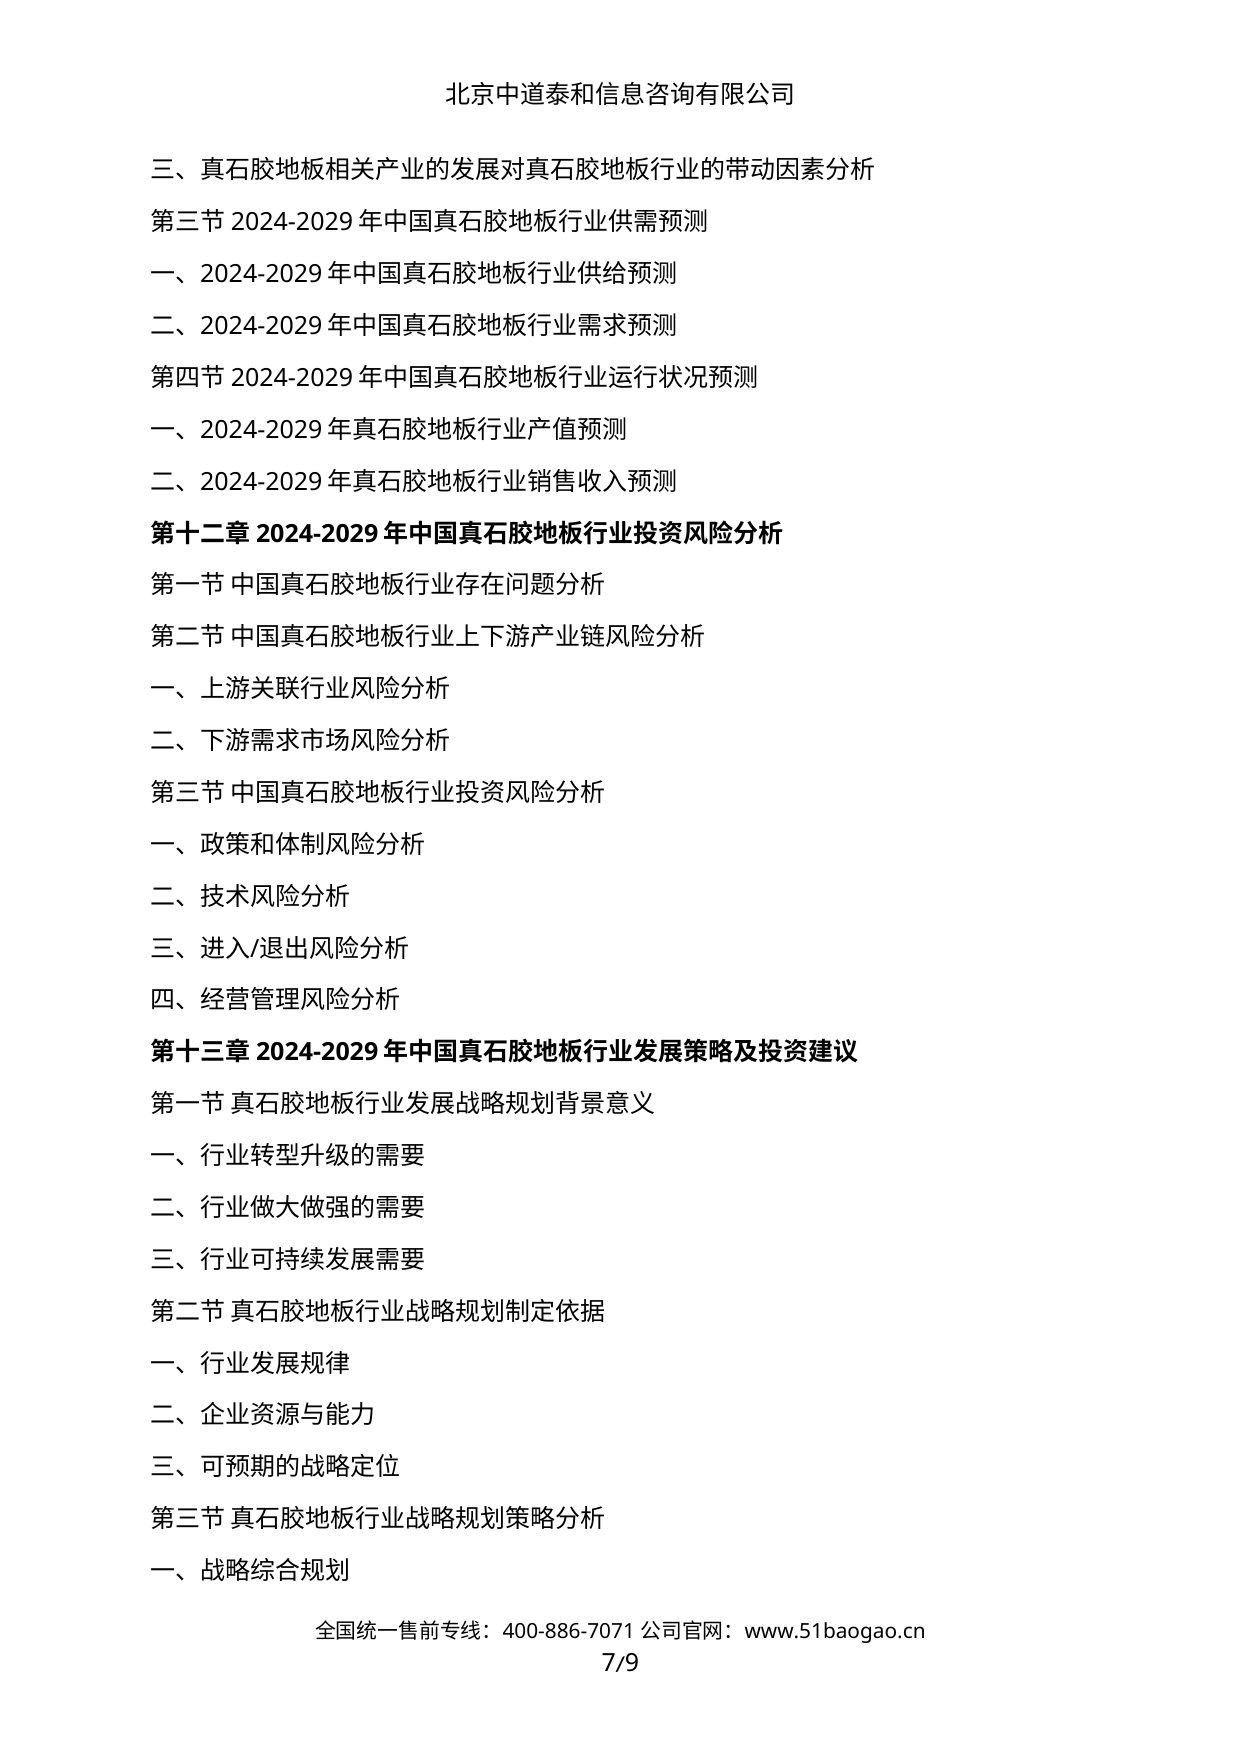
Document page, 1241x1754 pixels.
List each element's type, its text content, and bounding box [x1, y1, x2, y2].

text 三、可预期的战略定位 [150, 1447, 1090, 1483]
text 二、技术风险分析 [150, 876, 1090, 912]
text 一、政策和体制风险分析 [150, 824, 1090, 861]
text 三、行业可持续发展需要 [150, 1239, 1090, 1276]
text 第一节 真石胶地板行业发展战略规划背景意义 [150, 1084, 1090, 1120]
text 二、2024-2029年中国真石胶地板行业需求预测 [150, 306, 1090, 342]
text 二、下游需求市场风险分析 [150, 721, 1090, 757]
text 第十二章 2024-2029年中国真石胶地板行业投资风险分析 [150, 513, 1090, 549]
text 一、上游关联行业风险分析 [150, 669, 1090, 705]
text 第三节 2024-2029年中国真石胶地板行业供需预测 [150, 202, 1090, 238]
text 第四节 2024-2029年中国真石胶地板行业运行状况预测 [150, 357, 1090, 394]
text 三、进入/退出风险分析 [150, 928, 1090, 964]
text 一、战略综合规划 [150, 1551, 1090, 1587]
text 一、行业发展规律 [150, 1343, 1090, 1379]
text 二、2024-2029年真石胶地板行业销售收入预测 [150, 461, 1090, 497]
text 一、行业转型升级的需要 [150, 1136, 1090, 1172]
text 二、企业资源与能力 [150, 1395, 1090, 1431]
text 三、真石胶地板相关产业的发展对真石胶地板行业的带动因素分析 [150, 150, 1090, 186]
text 四、经营管理风险分析 [150, 980, 1090, 1016]
text 第三节 中国真石胶地板行业投资风险分析 [150, 772, 1090, 809]
text 第二节 中国真石胶地板行业上下游产业链风险分析 [150, 617, 1090, 653]
text 第二节 真石胶地板行业战略规划制定依据 [150, 1291, 1090, 1327]
text 第十三章 2024-2029年中国真石胶地板行业发展策略及投资建议 [150, 1032, 1090, 1068]
text 第一节 中国真石胶地板行业存在问题分析 [150, 565, 1090, 601]
text 一、2024-2029年中国真石胶地板行业供给预测 [150, 254, 1090, 290]
text 一、2024-2029年真石胶地板行业产值预测 [150, 409, 1090, 446]
text 第三节 真石胶地板行业战略规划策略分析 [150, 1499, 1090, 1535]
text 二、行业做大做强的需要 [150, 1187, 1090, 1224]
